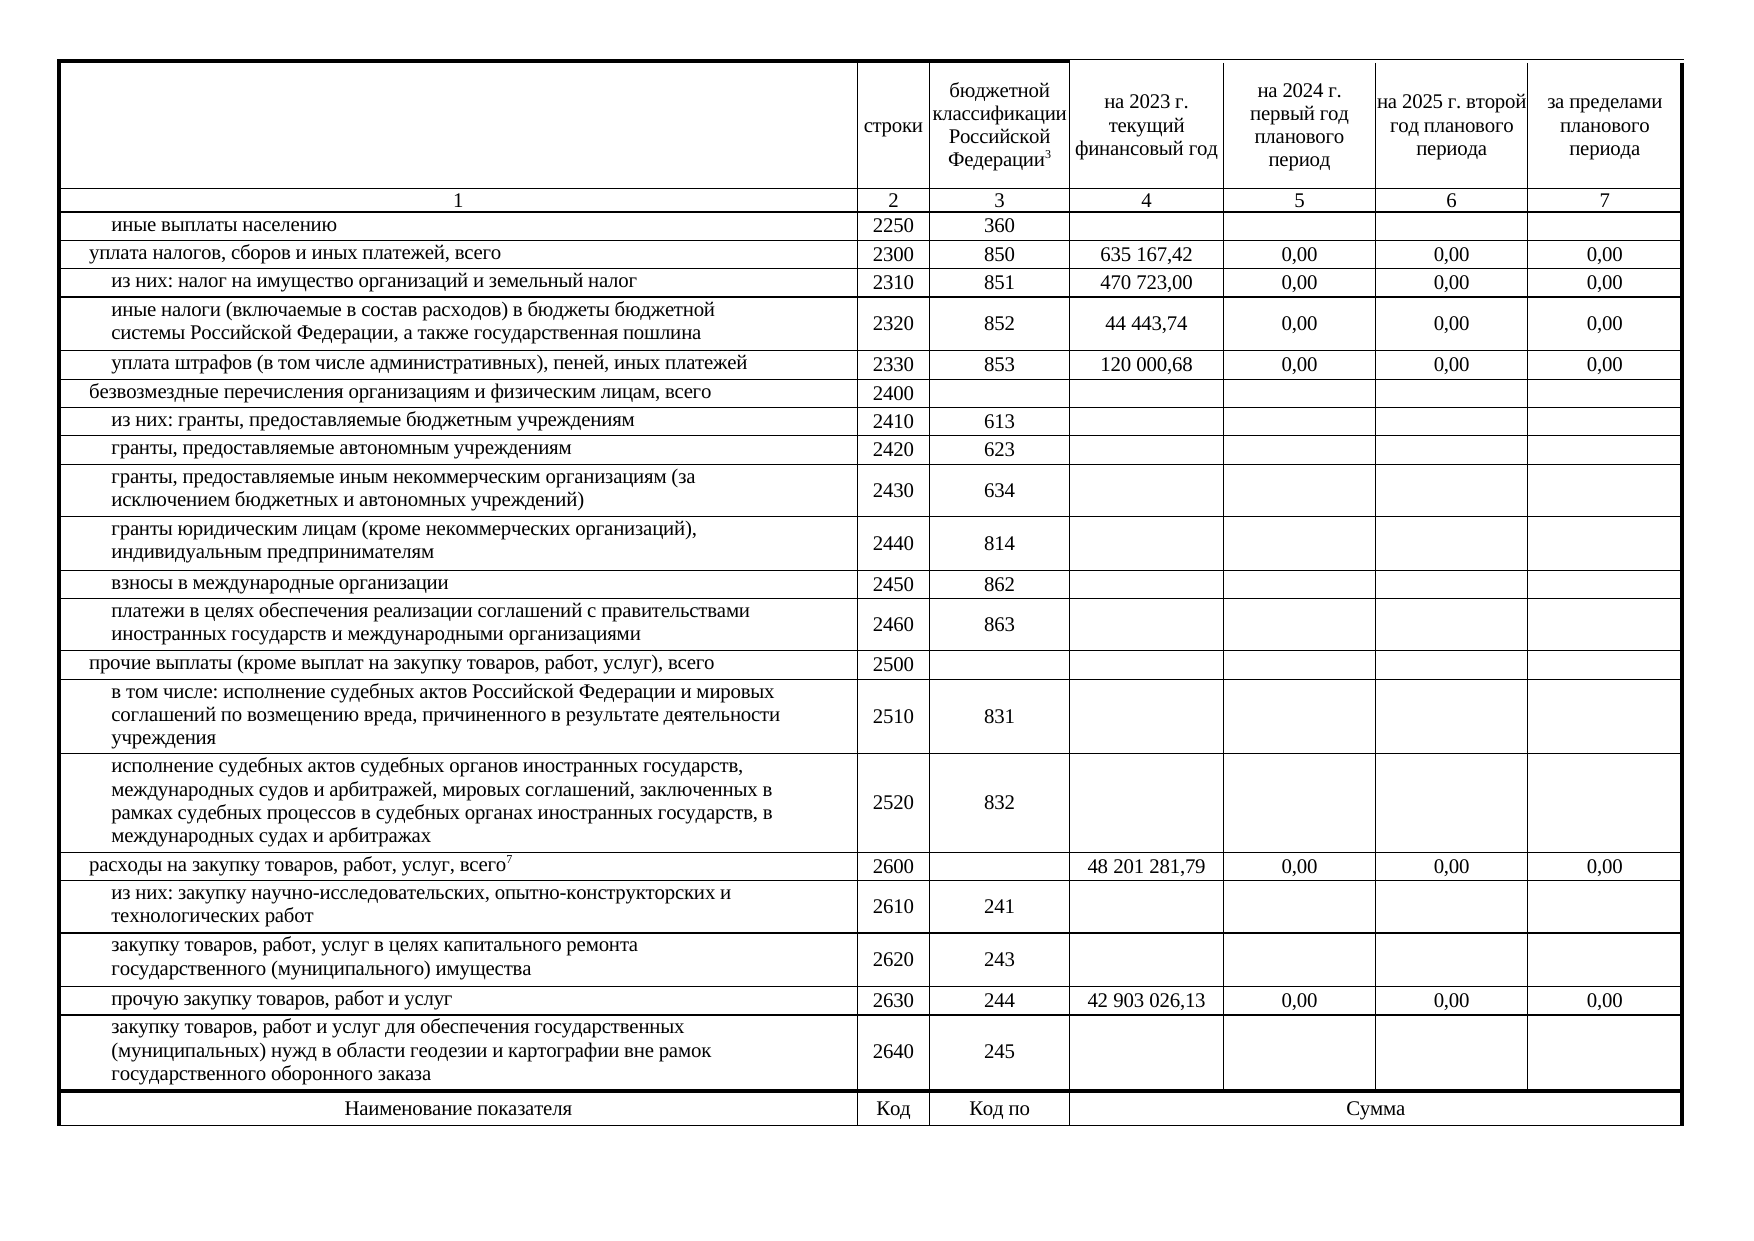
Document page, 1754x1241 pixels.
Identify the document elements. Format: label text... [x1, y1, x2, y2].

table_cell [764, 380, 857, 407]
table_cell 2450 [858, 571, 929, 598]
table_cell 2310 [858, 269, 929, 296]
table_cell [61, 987, 104, 1014]
table_cell 0,00 [1376, 987, 1527, 1014]
table_cell 360 [930, 213, 1069, 240]
table_cell [786, 881, 857, 932]
table_cell [786, 680, 857, 753]
table_cell [1224, 436, 1375, 463]
table_cell [786, 934, 857, 986]
table_cell [1682, 59, 1687, 187]
table_cell 2330 [858, 351, 929, 378]
table_cell [786, 465, 857, 516]
table_cell [786, 599, 857, 650]
table_cell [1528, 754, 1680, 852]
table_cell закупку товаров, работ, услуг в целях капитального ремонта государственного (муниципального) имущества [104, 934, 786, 986]
table_cell 1 [61, 189, 857, 211]
table_cell [1376, 1016, 1527, 1089]
table_cell 0,00 [1224, 241, 1375, 268]
table_cell гранты, предоставляемые иным некоммерческим организациям (за исключением бюджетных и автономных учреждений) [104, 465, 786, 516]
table_cell из них: гранты, предоставляемые бюджетным учреждениям [104, 408, 786, 435]
table_cell [61, 934, 104, 986]
table_cell [786, 517, 857, 569]
table_cell 241 [930, 881, 1069, 932]
table_cell 2610 [858, 881, 929, 932]
table_cell [61, 380, 81, 407]
table_cell [1070, 436, 1223, 463]
table_cell безвозмездные перечисления организациям и физическим лицам, всего [81, 380, 763, 407]
table_cell [1070, 408, 1223, 435]
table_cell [930, 1093, 1069, 1125]
table_cell [1528, 465, 1680, 516]
table_cell 2430 [858, 465, 929, 516]
table_cell 851 [930, 269, 1069, 296]
table_cell 0,00 [1224, 987, 1375, 1014]
table_cell [1528, 651, 1680, 678]
table_cell [930, 380, 1069, 407]
table_cell [61, 881, 104, 932]
table_cell [1224, 465, 1375, 516]
table_cell [1224, 408, 1375, 435]
table_cell [1224, 380, 1375, 407]
table_cell 853 [930, 351, 1069, 378]
table_cell 0,00 [1528, 351, 1680, 378]
table_cell [1224, 517, 1375, 569]
table_cell [61, 680, 104, 753]
table_cell [1528, 1016, 1680, 1089]
table_cell [1376, 517, 1527, 569]
table_cell [61, 408, 104, 435]
table_cell 0,00 [1224, 853, 1375, 880]
table_cell [1224, 881, 1375, 932]
table_cell [1224, 651, 1375, 678]
table_cell 42 903 026,13 [1070, 987, 1223, 1014]
table_cell 0,00 [1376, 853, 1527, 880]
table_cell [1376, 380, 1527, 407]
table_cell 48 201 281,79 [1070, 853, 1223, 880]
table_cell [61, 465, 104, 516]
table_cell Код строки [858, 63, 929, 187]
table_cell [1070, 517, 1223, 569]
table_cell за пределами планового периода [1528, 60, 1682, 187]
table_cell 0,00 [1528, 241, 1680, 268]
table_cell 2620 [858, 934, 929, 986]
table_cell [61, 298, 104, 350]
table_cell [1376, 934, 1527, 986]
table_cell 0,00 [1528, 987, 1680, 1014]
table_cell [1528, 408, 1680, 435]
table_cell [1376, 436, 1527, 463]
table_cell 831 [930, 680, 1069, 753]
table_cell 2320 [858, 298, 929, 350]
table_cell 0,00 [1224, 269, 1375, 296]
table_cell 2460 [858, 599, 929, 650]
table_cell [1070, 651, 1223, 678]
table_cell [930, 63, 1069, 187]
table_cell [1224, 571, 1375, 598]
table_cell [61, 517, 104, 569]
table_cell 635 167,42 [1070, 241, 1223, 268]
table_cell взносы в международные организации [104, 571, 786, 598]
table_cell 634 [930, 465, 1069, 516]
table_cell исполнение судебных актов судебных органов иностранных государств, международных судов и арбитражей, мировых соглашений, заключенных в рамках судебных процессов в судебных органах иностранных государств, в международных судах и арбитражах [104, 754, 786, 852]
table_cell [1376, 213, 1527, 240]
table_cell прочие выплаты (кроме выплат на закупку товаров, работ, услуг), всего [81, 651, 763, 678]
table_cell [1528, 571, 1680, 598]
table_cell 3 [930, 189, 1069, 211]
table_cell 2420 [858, 436, 929, 463]
table_cell [1376, 651, 1527, 678]
table_cell гранты, предоставляемые автономным учреждениям [104, 436, 786, 463]
table_cell [786, 408, 857, 435]
table_cell 832 [930, 754, 1069, 852]
table_cell [61, 1016, 104, 1089]
table_cell 244 [930, 987, 1069, 1014]
table_cell прочую закупку товаров, работ и услуг [104, 987, 786, 1014]
table_cell 0,00 [1376, 298, 1527, 350]
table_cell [61, 63, 857, 187]
table_cell 0,00 [1224, 298, 1375, 350]
table_cell [786, 436, 857, 463]
table_cell 613 [930, 408, 1069, 435]
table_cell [61, 1093, 857, 1125]
table_cell [1224, 599, 1375, 650]
table_cell 862 [930, 571, 1069, 598]
table_cell уплата налогов, сборов и иных платежей, всего [81, 241, 763, 268]
table_cell [786, 269, 857, 296]
table_cell 0,00 [1376, 351, 1527, 378]
table_cell 4 [1070, 189, 1223, 211]
table_cell 0,00 [1224, 351, 1375, 378]
table_cell на 2024 г. первый год планового период [1223, 60, 1375, 187]
table_cell [1224, 754, 1375, 852]
table_cell 0,00 [1376, 269, 1527, 296]
table_cell Сумма [1070, 1093, 1680, 1125]
table_cell платежи в целях обеспечения реализации соглашений с правительствами иностранных государств и международными организациями [104, 599, 786, 650]
table_cell [61, 853, 81, 880]
table_cell 243 [930, 934, 1069, 986]
table_cell [1528, 380, 1680, 407]
table_cell в том числе: исполнение судебных актов Российской Федерации и мировых соглашений по возмещению вреда, причиненного в результате деятельности учреждения [104, 680, 786, 753]
table_cell [1070, 571, 1223, 598]
table_cell [1528, 881, 1680, 932]
table_cell [1376, 571, 1527, 598]
table_cell 623 [930, 436, 1069, 463]
table_cell 814 [930, 517, 1069, 569]
table_cell [1224, 934, 1375, 986]
table_cell иные налоги (включаемые в состав расходов) в бюджеты бюджетной системы Российской Федерации, а также государственная пошлина [104, 298, 786, 350]
table_cell 2640 [858, 1016, 929, 1089]
table_cell [1070, 754, 1223, 852]
table_cell [61, 351, 104, 378]
table_cell [1376, 881, 1527, 932]
table_cell 0,00 [1528, 298, 1680, 350]
table_cell закупку товаров, работ и услуг для обеспечения государственных (муниципальных) нужд в области геодезии и картографии вне рамок государственного оборонного заказа [104, 1016, 786, 1089]
table_cell [1528, 934, 1680, 986]
table_cell [1528, 680, 1680, 753]
table_cell 0,00 [1528, 853, 1680, 880]
table_cell [930, 651, 1069, 678]
table_cell на 2023 г. текущий финансовый год [1070, 60, 1223, 187]
table_cell [1528, 599, 1680, 650]
table_cell [1224, 1016, 1375, 1089]
table_cell [61, 213, 104, 240]
table_cell [786, 754, 857, 852]
table_cell 2410 [858, 408, 929, 435]
table_cell [1376, 754, 1527, 852]
table_cell из них: закупку научно-исследовательских, опытно-конструкторских и технологических работ [104, 881, 786, 932]
table_cell [1070, 881, 1223, 932]
table_cell иные выплаты населению [104, 213, 786, 240]
table_cell уплата штрафов (в том числе административных), пеней, иных платежей [104, 351, 786, 378]
table_cell [1070, 213, 1223, 240]
table_cell 852 [930, 298, 1069, 350]
table_cell 120 000,68 [1070, 351, 1223, 378]
table_cell из них: налог на имущество организаций и земельный налог [104, 269, 786, 296]
table_cell [61, 436, 104, 463]
table_cell [786, 351, 857, 378]
table_cell 0,00 [1528, 269, 1680, 296]
table_cell [1070, 465, 1223, 516]
table_cell [1070, 934, 1223, 986]
table_cell [786, 571, 857, 598]
table_cell 44 443,74 [1070, 298, 1223, 350]
table_cell [61, 651, 81, 678]
table_cell [786, 298, 857, 350]
table_cell [786, 987, 857, 1014]
table_cell [1070, 599, 1223, 650]
table_cell [61, 269, 104, 296]
table_cell [1376, 599, 1527, 650]
table_cell гранты юридическим лицам (кроме некоммерческих организаций), индивидуальным предпринимателям [104, 517, 786, 569]
table_cell [1224, 213, 1375, 240]
table_cell 2440 [858, 517, 929, 569]
table_cell [1376, 680, 1527, 753]
table_cell [61, 599, 104, 650]
table_cell 2510 [858, 680, 929, 753]
table_cell [786, 1016, 857, 1089]
table_cell [1070, 380, 1223, 407]
table_cell 2600 [858, 853, 929, 880]
table_cell [61, 241, 81, 268]
table_cell [1528, 436, 1680, 463]
table_cell 2250 [858, 213, 929, 240]
table_cell [1070, 1016, 1223, 1089]
table_cell расходы на закупку товаров, работ, услуг, всего7 [81, 853, 763, 880]
table_cell [764, 853, 857, 880]
table_cell 2 [858, 189, 929, 211]
table_cell 863 [930, 599, 1069, 650]
table_cell [786, 213, 857, 240]
table_cell 2500 [858, 651, 929, 678]
table_cell 2300 [858, 241, 929, 268]
table_cell 2630 [858, 987, 929, 1014]
table_cell [1528, 517, 1680, 569]
table_cell 470 723,00 [1070, 269, 1223, 296]
table_cell [930, 853, 1069, 880]
table_cell 2520 [858, 754, 929, 852]
table_cell на 2025 г. второй год планового периода [1375, 60, 1528, 187]
table_cell Код строки [858, 1093, 929, 1125]
table_cell [764, 241, 857, 268]
table_cell [1376, 408, 1527, 435]
table_cell 245 [930, 1016, 1069, 1089]
table_cell 7 [1528, 189, 1680, 211]
table_cell [1376, 465, 1527, 516]
table_cell 5 [1224, 189, 1375, 211]
table_cell 850 [930, 241, 1069, 268]
table_cell [61, 571, 104, 598]
table_cell [1528, 213, 1680, 240]
table_cell 0,00 [1376, 241, 1527, 268]
table_cell [1070, 680, 1223, 753]
table_cell 6 [1376, 189, 1527, 211]
table_cell 2400 [858, 380, 929, 407]
table_cell [1224, 680, 1375, 753]
table_cell [764, 651, 857, 678]
table_cell [61, 754, 104, 852]
